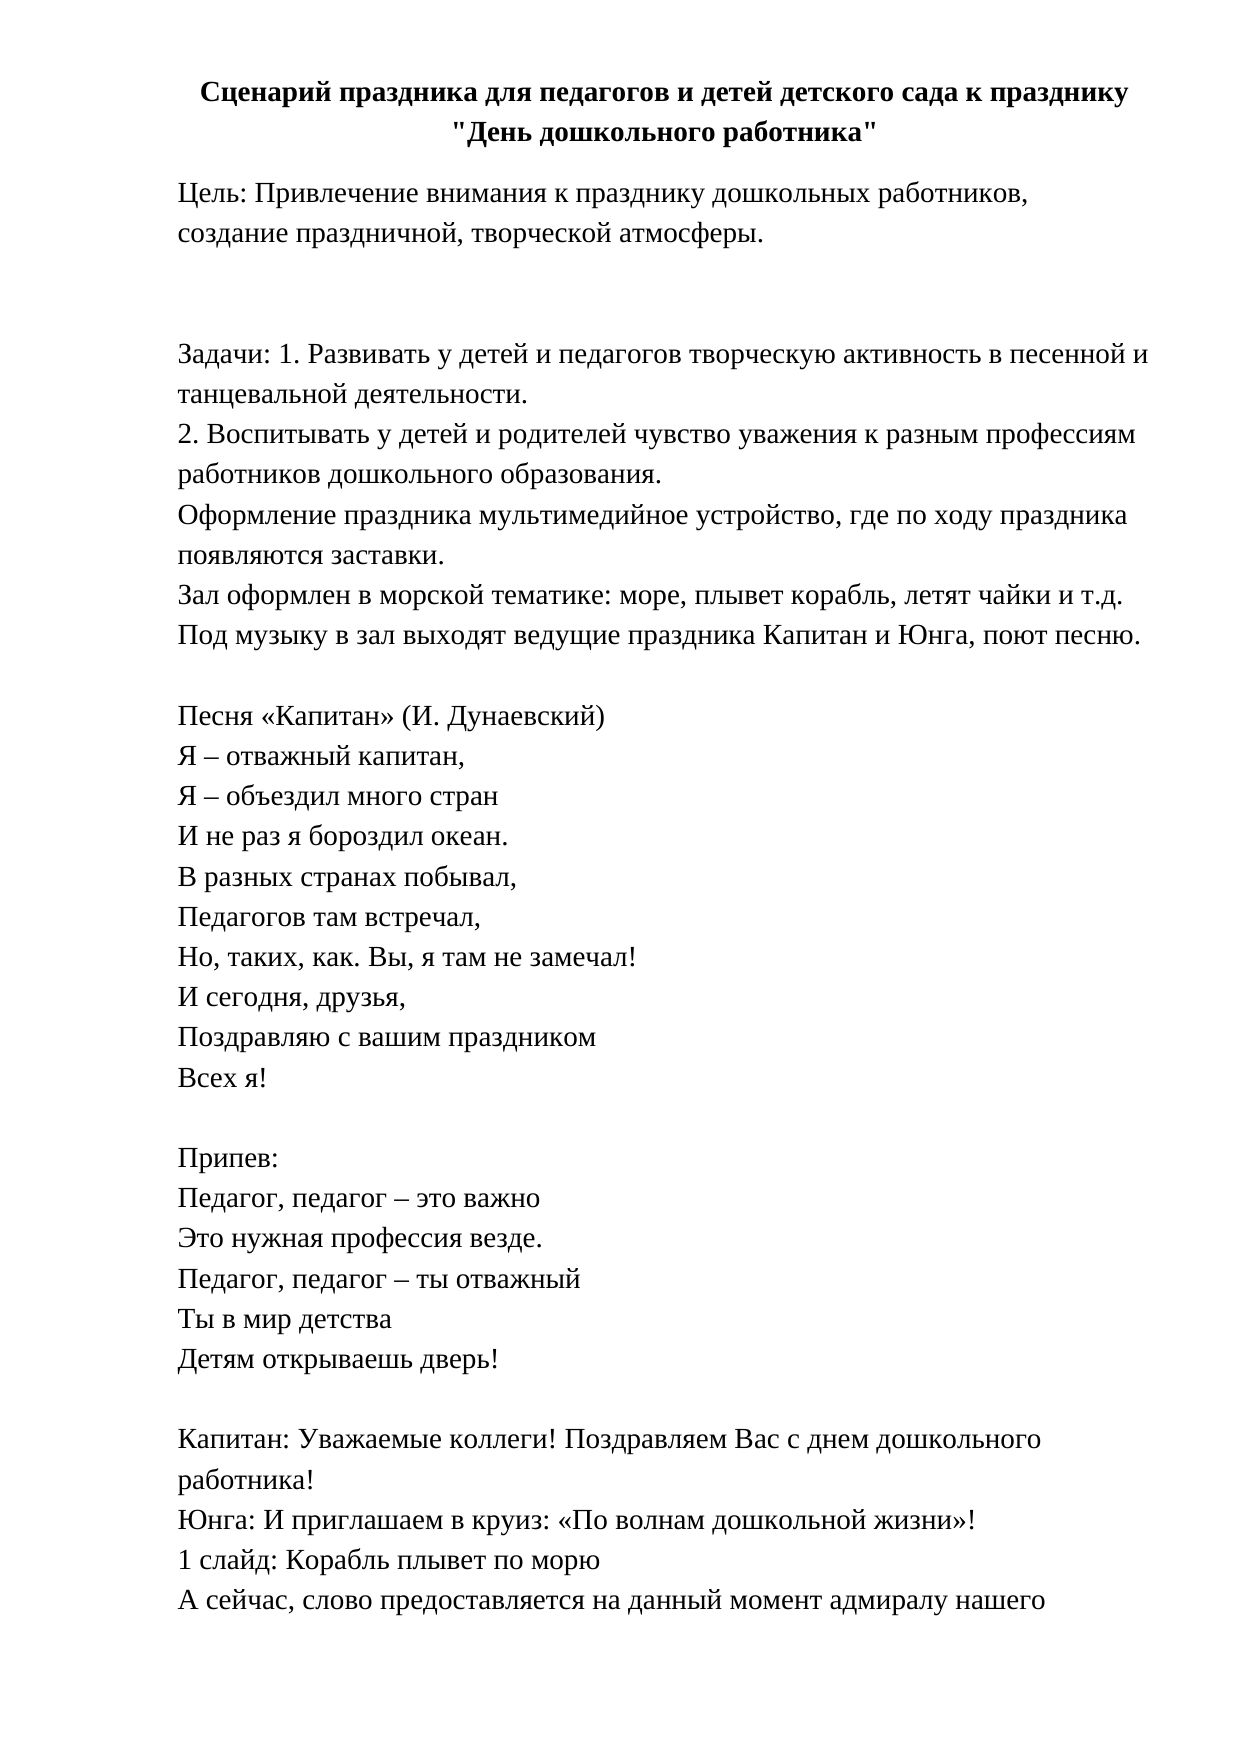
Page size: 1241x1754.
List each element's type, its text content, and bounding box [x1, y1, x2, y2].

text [177, 175, 1152, 1616]
text Сценарий праздника для педагогов и детей детского сада к празднику "День дошкольного работника" [177, 74, 1152, 148]
